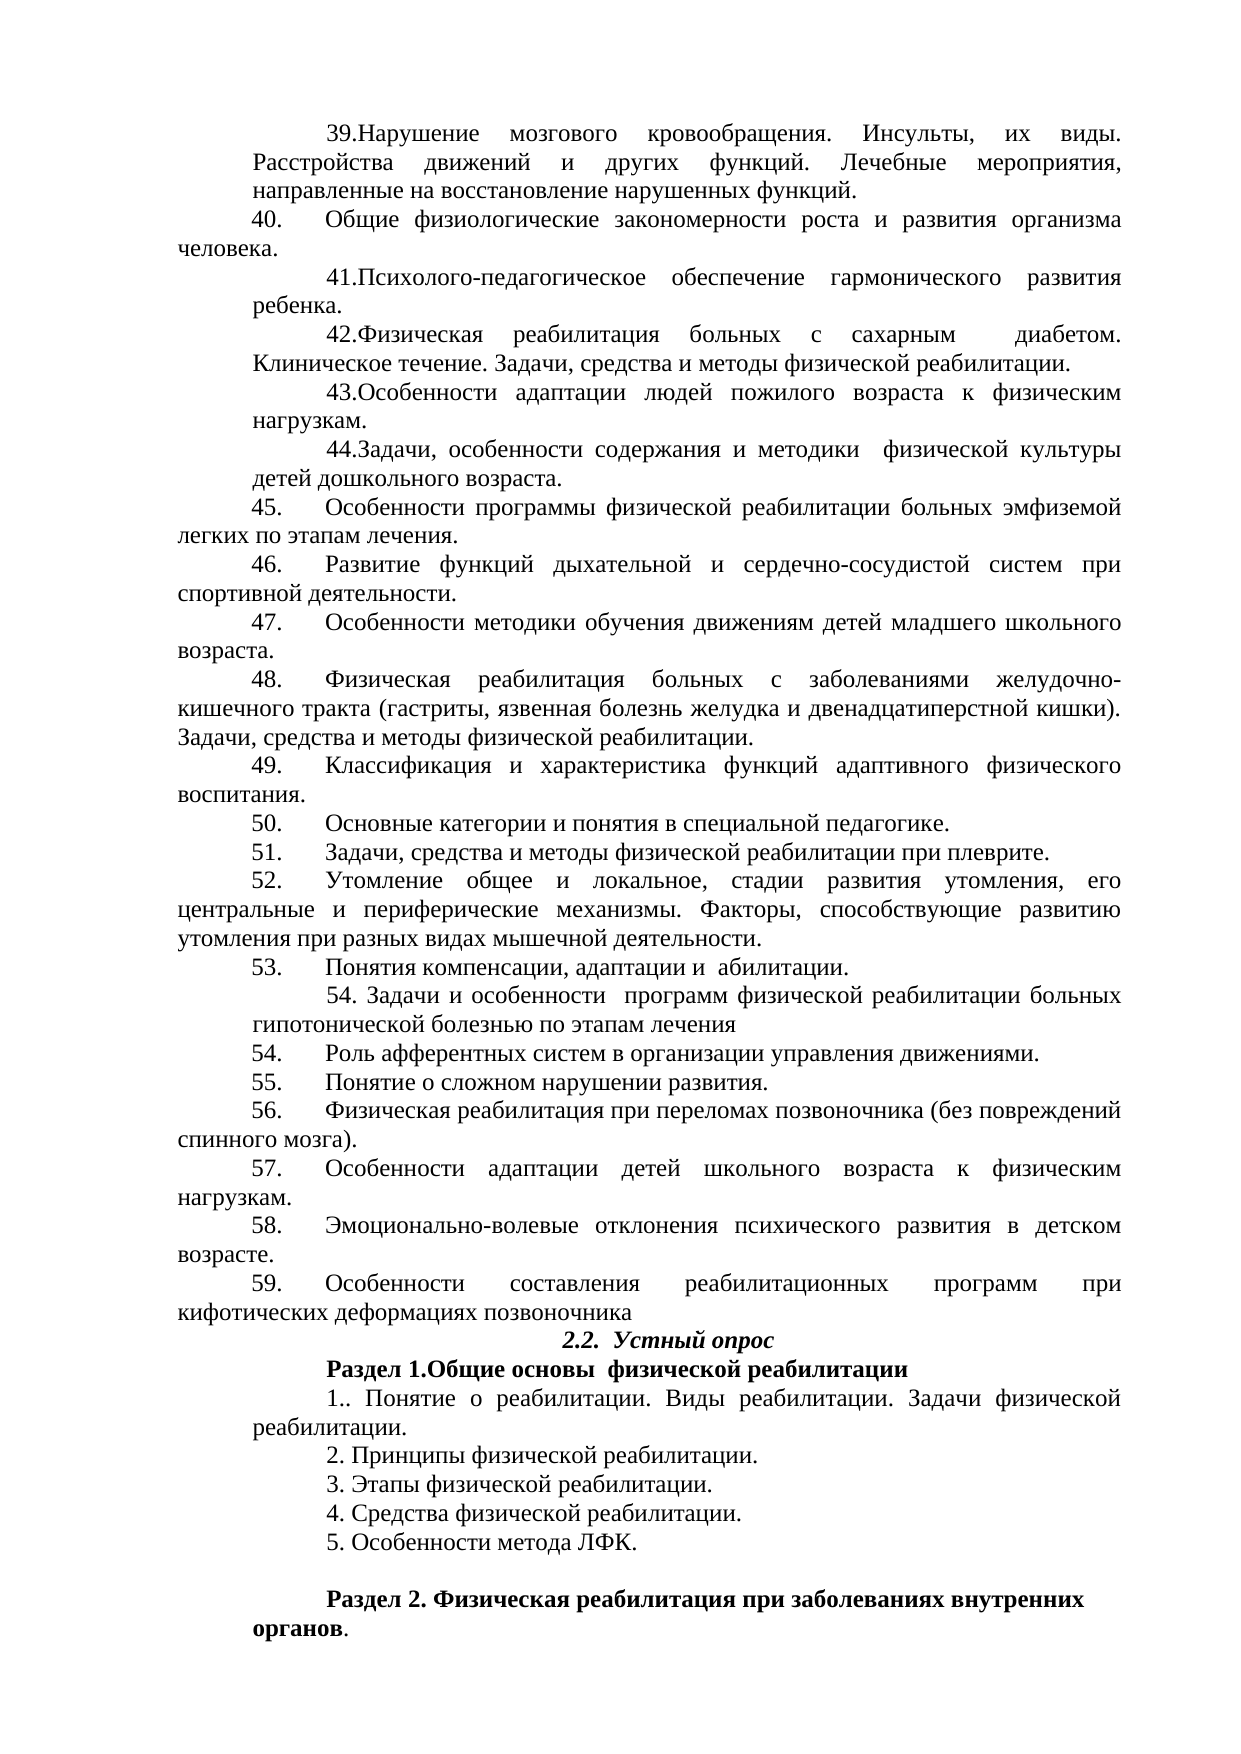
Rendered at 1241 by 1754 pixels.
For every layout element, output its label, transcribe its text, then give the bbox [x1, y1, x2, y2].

list Задачи, средства и методы физической реабилитации при плеврите. [177, 837, 1122, 866]
list Развитие функций дыхательной и сердечно-сосудистой систем при спортивной деятельности. [177, 549, 1122, 607]
text 39.Нарушение мозгового кровообращения. Инсульты, их виды. Расстройства движений и других функций. Лечебные мероприятия, направленные на восстановление нарушенных функций. [252, 118, 1122, 204]
list Понятие о сложном нарушении развития. [177, 1067, 1122, 1096]
text 1.. Понятие о реабилитации. Виды реабилитации. Задачи физической реабилитации. [252, 1383, 1122, 1441]
list Понятия компенсации, адаптации и абилитации. [177, 952, 1122, 981]
text 4. Средства физической реабилитации. [252, 1498, 1122, 1527]
list Классификация и характеристика функций адаптивного физического воспитания. [177, 751, 1122, 808]
text 2. Принципы физической реабилитации. [252, 1441, 1122, 1469]
text 41.Психолого-педагогическое обеспечение гармонического развития ребенка. [252, 262, 1122, 319]
text 54. Задачи и особенности программ физической реабилитации больных гипотонической болезнью по этапам лечения [252, 981, 1122, 1038]
text Раздел 2. Физическая реабилитация при заболеваниях внутренних органов. [252, 1584, 1122, 1642]
list Физическая реабилитация больных с заболеваниями желудочно-кишечного тракта (гастриты, язвенная болезнь желудка и двенадцатиперстной кишки). Задачи, средства и методы физической реабилитации. [177, 664, 1122, 751]
text 44.Задачи, особенности содержания и методики физической культуры детей дошкольного возраста. [252, 434, 1122, 492]
list Особенности составления реабилитационных программ при кифотических деформациях позвоночника [177, 1268, 1122, 1326]
list Эмоционально-волевые отклонения психического развития в детском возрасте. [177, 1211, 1122, 1268]
list Особенности адаптации детей школьного возраста к физическим нагрузкам. [177, 1153, 1122, 1211]
list Общие физиологические закономерности роста и развития организма человека. [177, 204, 1122, 262]
list Основные категории и понятия в специальной педагогике. [177, 808, 1122, 837]
text 5. Особенности метода ЛФК. [252, 1527, 1122, 1556]
text 2.2. Устный опрос [215, 1326, 1122, 1354]
text 43.Особенности адаптации людей пожилого возраста к физическим нагрузкам. [252, 377, 1122, 434]
list Особенности программы физической реабилитации больных эмфиземой легких по этапам лечения. [177, 492, 1122, 549]
text 42.Физическая реабилитация больных с сахарным диабетом. Клиническое течение. Задачи, средства и методы физической реабилитации. [252, 319, 1122, 377]
text Раздел 1.Общие основы физической реабилитации [252, 1354, 1122, 1383]
list Роль афферентных систем в организации управления движениями. [177, 1038, 1122, 1067]
text 3. Этапы физической реабилитации. [252, 1469, 1122, 1498]
list Утомление общее и локальное, стадии развития утомления, его центральные и периферические механизмы. Факторы, способствующие развитию утомления при разных видах мышечной деятельности. [177, 866, 1122, 952]
list Физическая реабилитация при переломах позвоночника (без повреждений спинного мозга). [177, 1096, 1122, 1153]
list Особенности методики обучения движениям детей младшего школьного возраста. [177, 607, 1122, 664]
